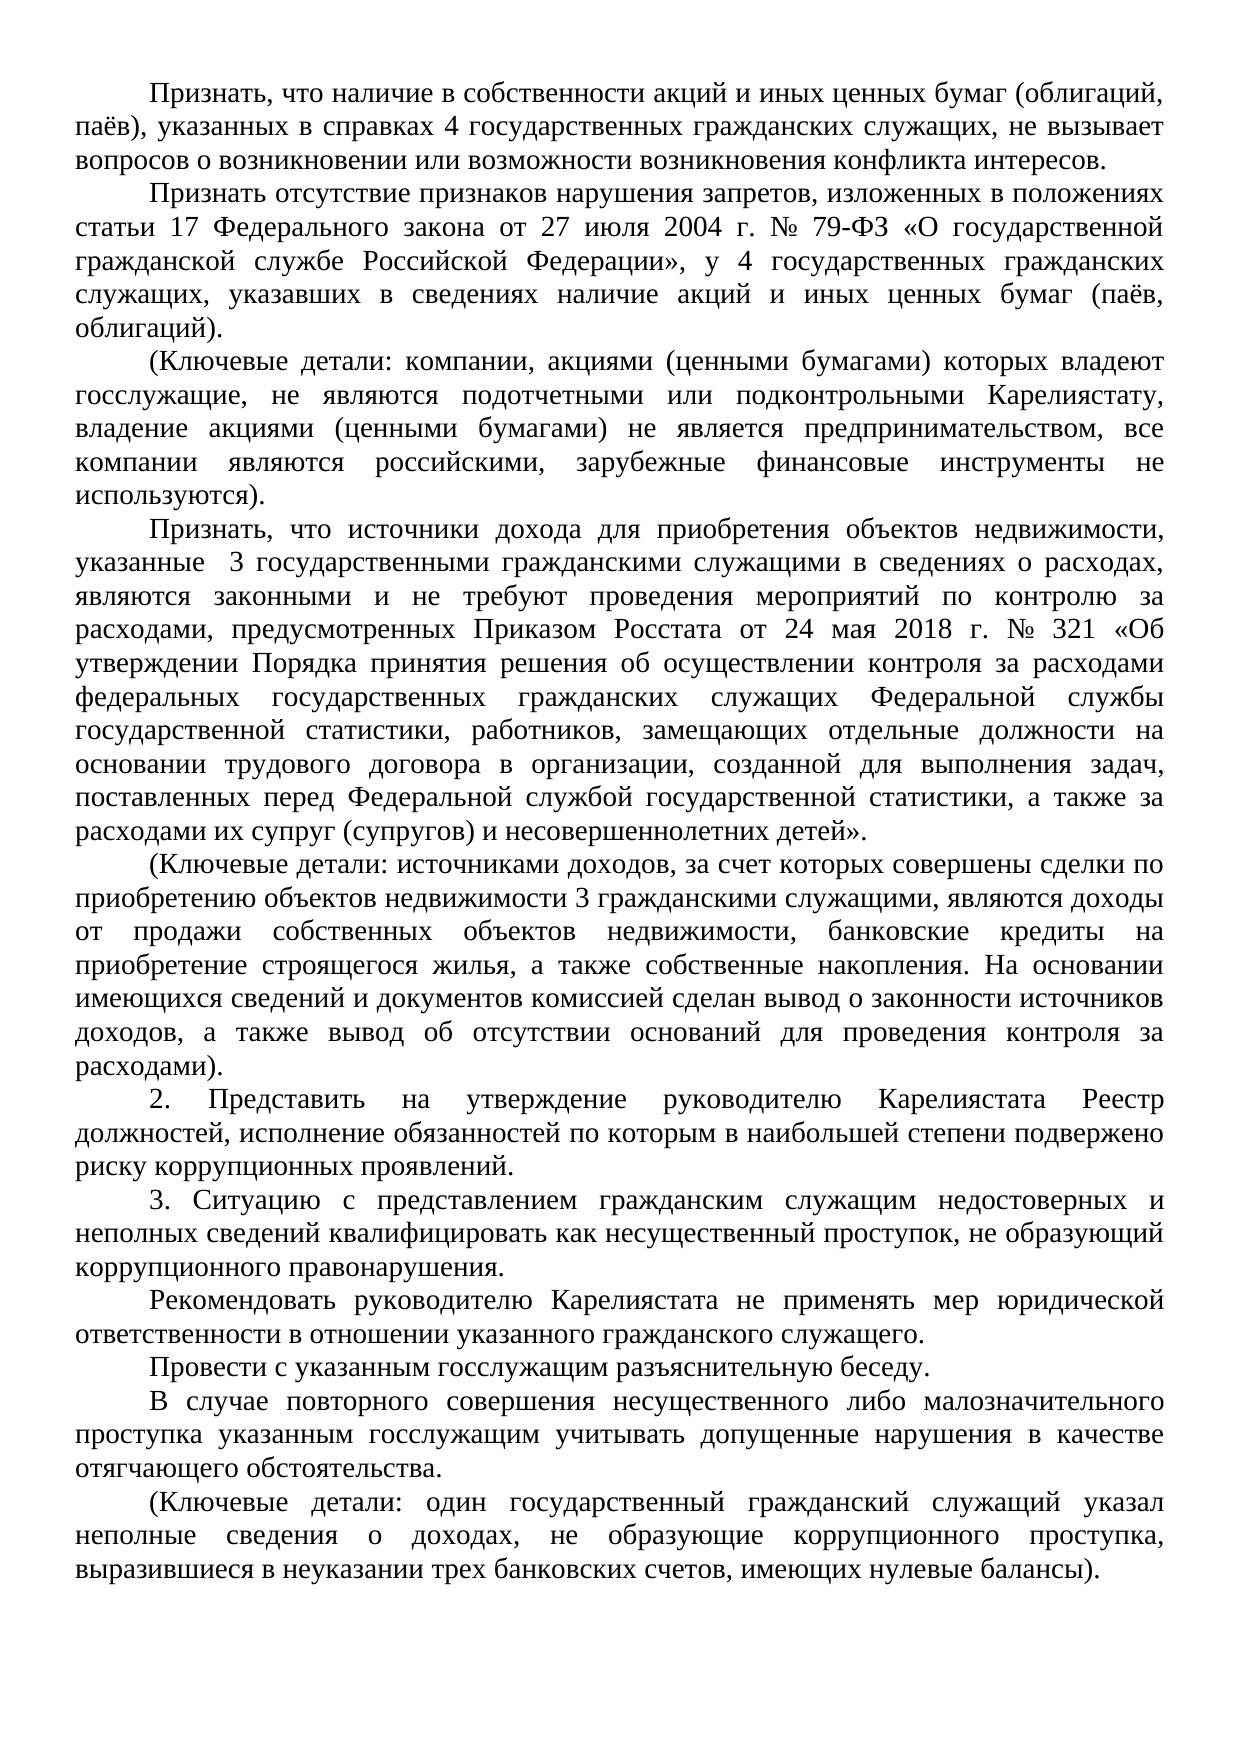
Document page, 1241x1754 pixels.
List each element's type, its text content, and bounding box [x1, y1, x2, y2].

text Признать отсутствие признаков нарушения запретов, изложенных в положениях статьи 17 Федерального закона от 27 июля 2004 г. № 79-ФЗ «О государственной гражданской службе Российской Федерации», у 4 государственных гражданских служащих, указавших в сведениях наличие акций и иных ценных бумаг (паёв, облигаций). [75, 176, 1165, 343]
text Признать, что наличие в собственности акций и иных ценных бумаг (облигаций, паёв), указанных в справках 4 государственных гражданских служащих, не вызывает вопросов о возникновении или возможности возникновения конфликта интересов. [75, 75, 1165, 176]
text 3. Ситуацию с представлением гражданским служащим недостоверных и неполных сведений квалифицировать как несущественный проступок, не образующий коррупционного правонарушения. [75, 1182, 1165, 1282]
text (Ключевые детали: один государственный гражданский служащий указал неполные сведения о доходах, не образующие коррупционного проступка, выразившиеся в неуказании трех банковских счетов, имеющих нулевые балансы). [75, 1484, 1165, 1584]
text (Ключевые детали: компании, акциями (ценными бумагами) которых владеют госслужащие, не являются подотчетными или подконтрольными Карелиястату, владение акциями (ценными бумагами) не является предпринимательством, все компании являются российскими, зарубежные финансовые инструменты не используются). [75, 343, 1165, 511]
text Провести с указанным госслужащим разъяснительную беседу. [75, 1349, 1165, 1383]
text Признать, что источники дохода для приобретения объектов недвижимости, указанные 3 государственными гражданскими служащими в сведениях о расходах, являются законными и не требуют проведения мероприятий по контролю за расходами, предусмотренных Приказом Росстата от 24 мая 2018 г. № 321 «Об утверждении Порядка принятия решения об осуществлении контроля за расходами федеральных государственных гражданских служащих Федеральной службы государственной статистики, работников, замещающих отдельные должности на основании трудового договора в организации, созданной для выполнения задач, поставленных перед Федеральной службой государственной статистики, а также за расходами их супруг (супругов) и несовершеннолетних детей». [75, 511, 1165, 846]
text Рекомендовать руководителю Карелиястата не применять мер юридической ответственности в отношении указанного гражданского служащего. [75, 1282, 1165, 1349]
text 2. Представить на утверждение руководителю Карелиястата Реестр должностей, исполнение обязанностей по которым в наибольшей степени подвержено риску коррупционных проявлений. [75, 1081, 1165, 1182]
text (Ключевые детали: источниками доходов, за счет которых совершены сделки по приобретению объектов недвижимости 3 гражданскими служащими, являются доходы от продажи собственных объектов недвижимости, банковские кредиты на приобретение строящегося жилья, а также собственные накопления. На основании имеющихся сведений и документов комиссией сделан вывод о законности источников доходов, а также вывод об отсутствии оснований для проведения контроля за расходами). [75, 846, 1165, 1081]
text В случае повторного совершения несущественного либо малозначительного проступка указанным госслужащим учитывать допущенные нарушения в качестве отягчающего обстоятельства. [75, 1383, 1165, 1484]
